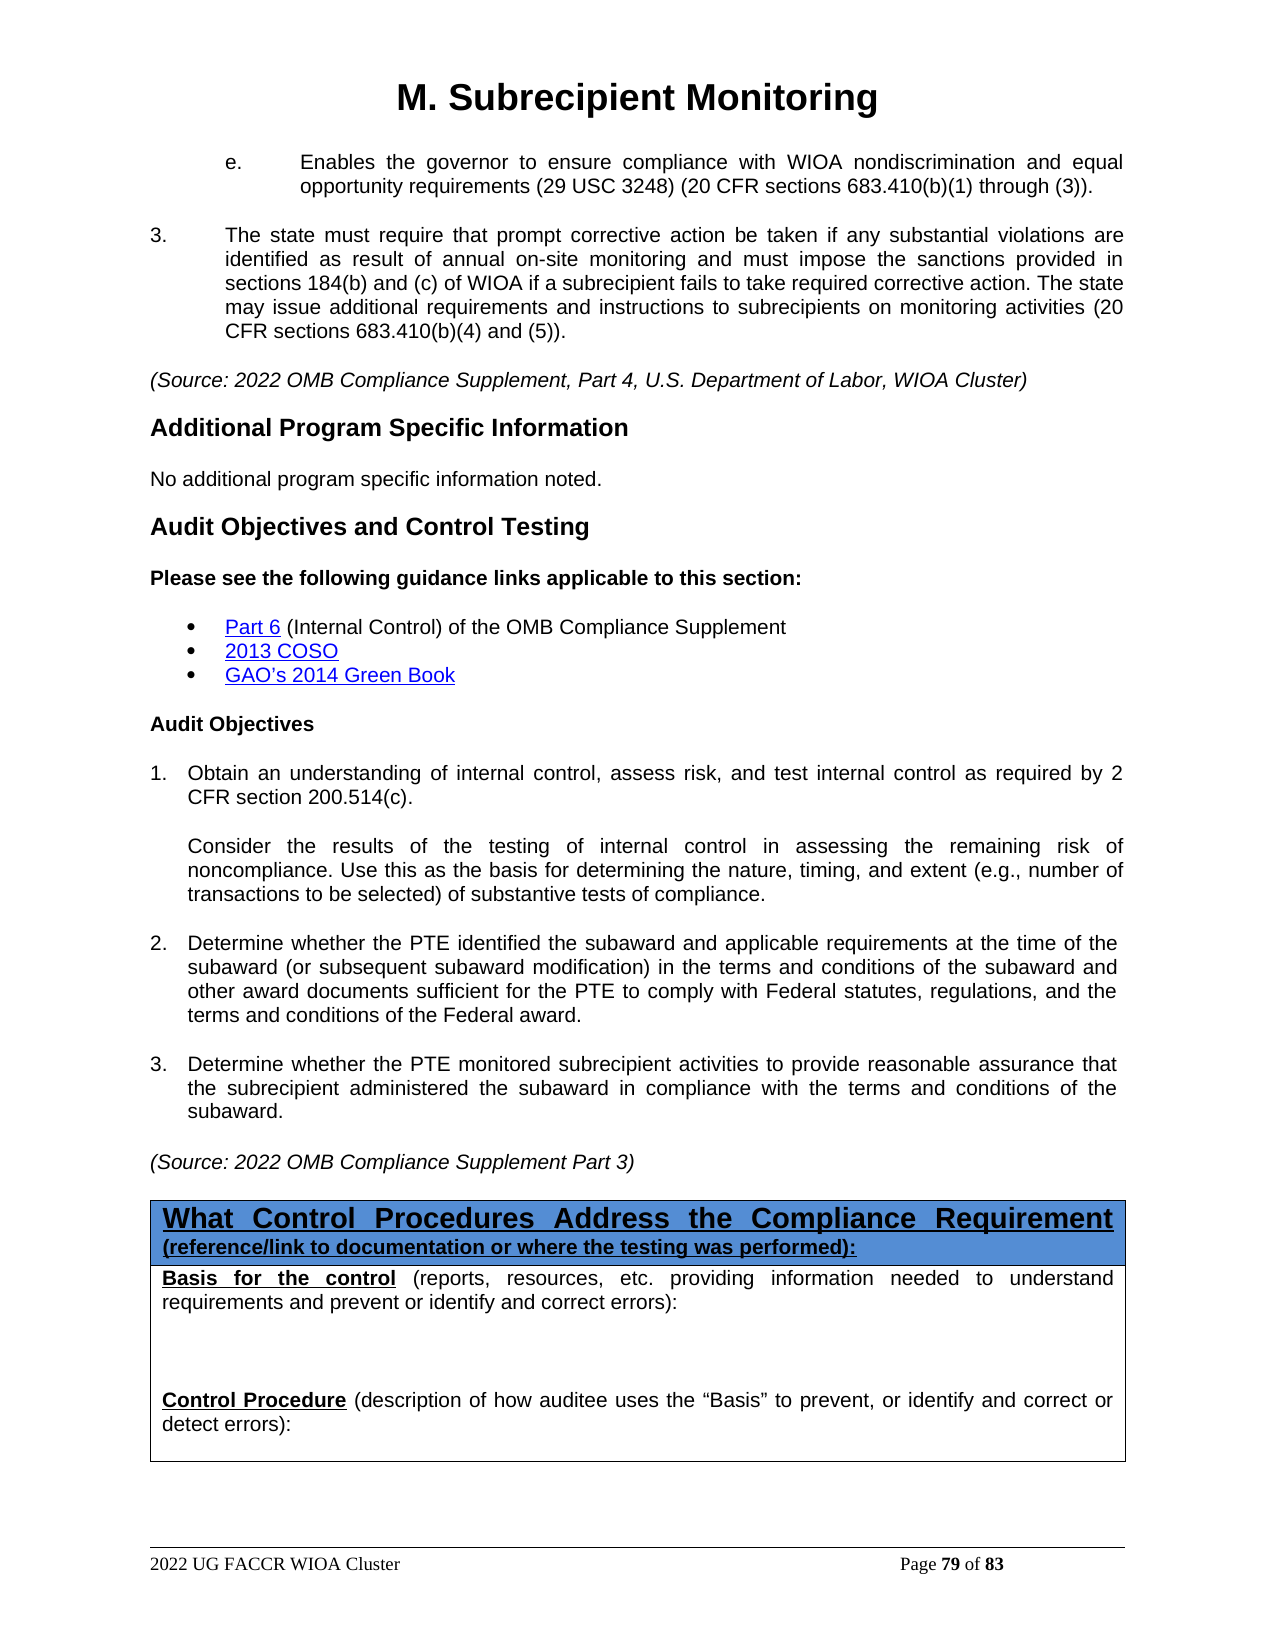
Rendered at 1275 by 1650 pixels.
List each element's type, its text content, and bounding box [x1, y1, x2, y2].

list 2013 COSO [187, 639, 1125, 663]
text 3. Determine whether the PTE monitored subrecipient activities to provide reasonable assurance that the subrecipient administered the subaward in compliance with the terms and conditions of the subaward. [150, 1051, 1119, 1123]
text 3. The state must require that prompt corrective action be taken if any substantial violations are identified as result of annual on-site monitoring and must impose the sanctions provided in sections 184(b) and (c) of WIOA if a subrecipient fails to take required corrective action. The state may issue additional requirements and instructions to subrecipients on monitoring activities (20 CFR sections 683.410(b)(4) and (5)). [150, 223, 1125, 343]
text 1. Obtain an understanding of internal control, assess risk, and test internal control as required by 2 CFR section 200.514(c). [150, 761, 1125, 809]
subtitle Additional Program Specific Information [150, 417, 1125, 442]
subtitle Audit Objectives and Control Testing [150, 516, 1125, 541]
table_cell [151, 1266, 1125, 1461]
list Part 6 (Internal Control) of the OMB Compliance Supplement [187, 614, 1125, 639]
text Consider the results of the testing of internal control in assessing the remaining risk of noncompliance. Use this as the basis for determining the nature, timing, and extent (e.g., number of transactions to be selected) of substantive tests of compliance. [187, 834, 1125, 906]
list GAO’s 2014 Green Book [187, 663, 1125, 687]
table_header What Control Procedures Address the Compliance Requirement (reference/link to documentation or where the testing was performed): [151, 1201, 1125, 1265]
text e. Enables the governor to ensure compliance with WIOA nondiscrimination and equal opportunity requirements (29 USC 3248) (20 CFR sections 683.410(b)(1) through (3)). [225, 150, 1125, 198]
text (Source: 2022 OMB Compliance Supplement, Part 4, U.S. Department of Labor, WIOA Cluster) [150, 368, 1125, 392]
text Audit Objectives [150, 712, 1125, 736]
text 2. Determine whether the PTE identified the subaward and applicable requirements at the time of the subaward (or subsequent subaward modification) in the terms and conditions of the subaward and other award documents sufficient for the PTE to comply with Federal statutes, regulations, and the terms and conditions of the Federal award. [150, 931, 1119, 1026]
text Please see the following guidance links applicable to this section: [150, 566, 1125, 589]
text (Source: 2022 OMB Compliance Supplement Part 3) [150, 1150, 1125, 1174]
text No additional program specific information noted. [150, 467, 1125, 491]
